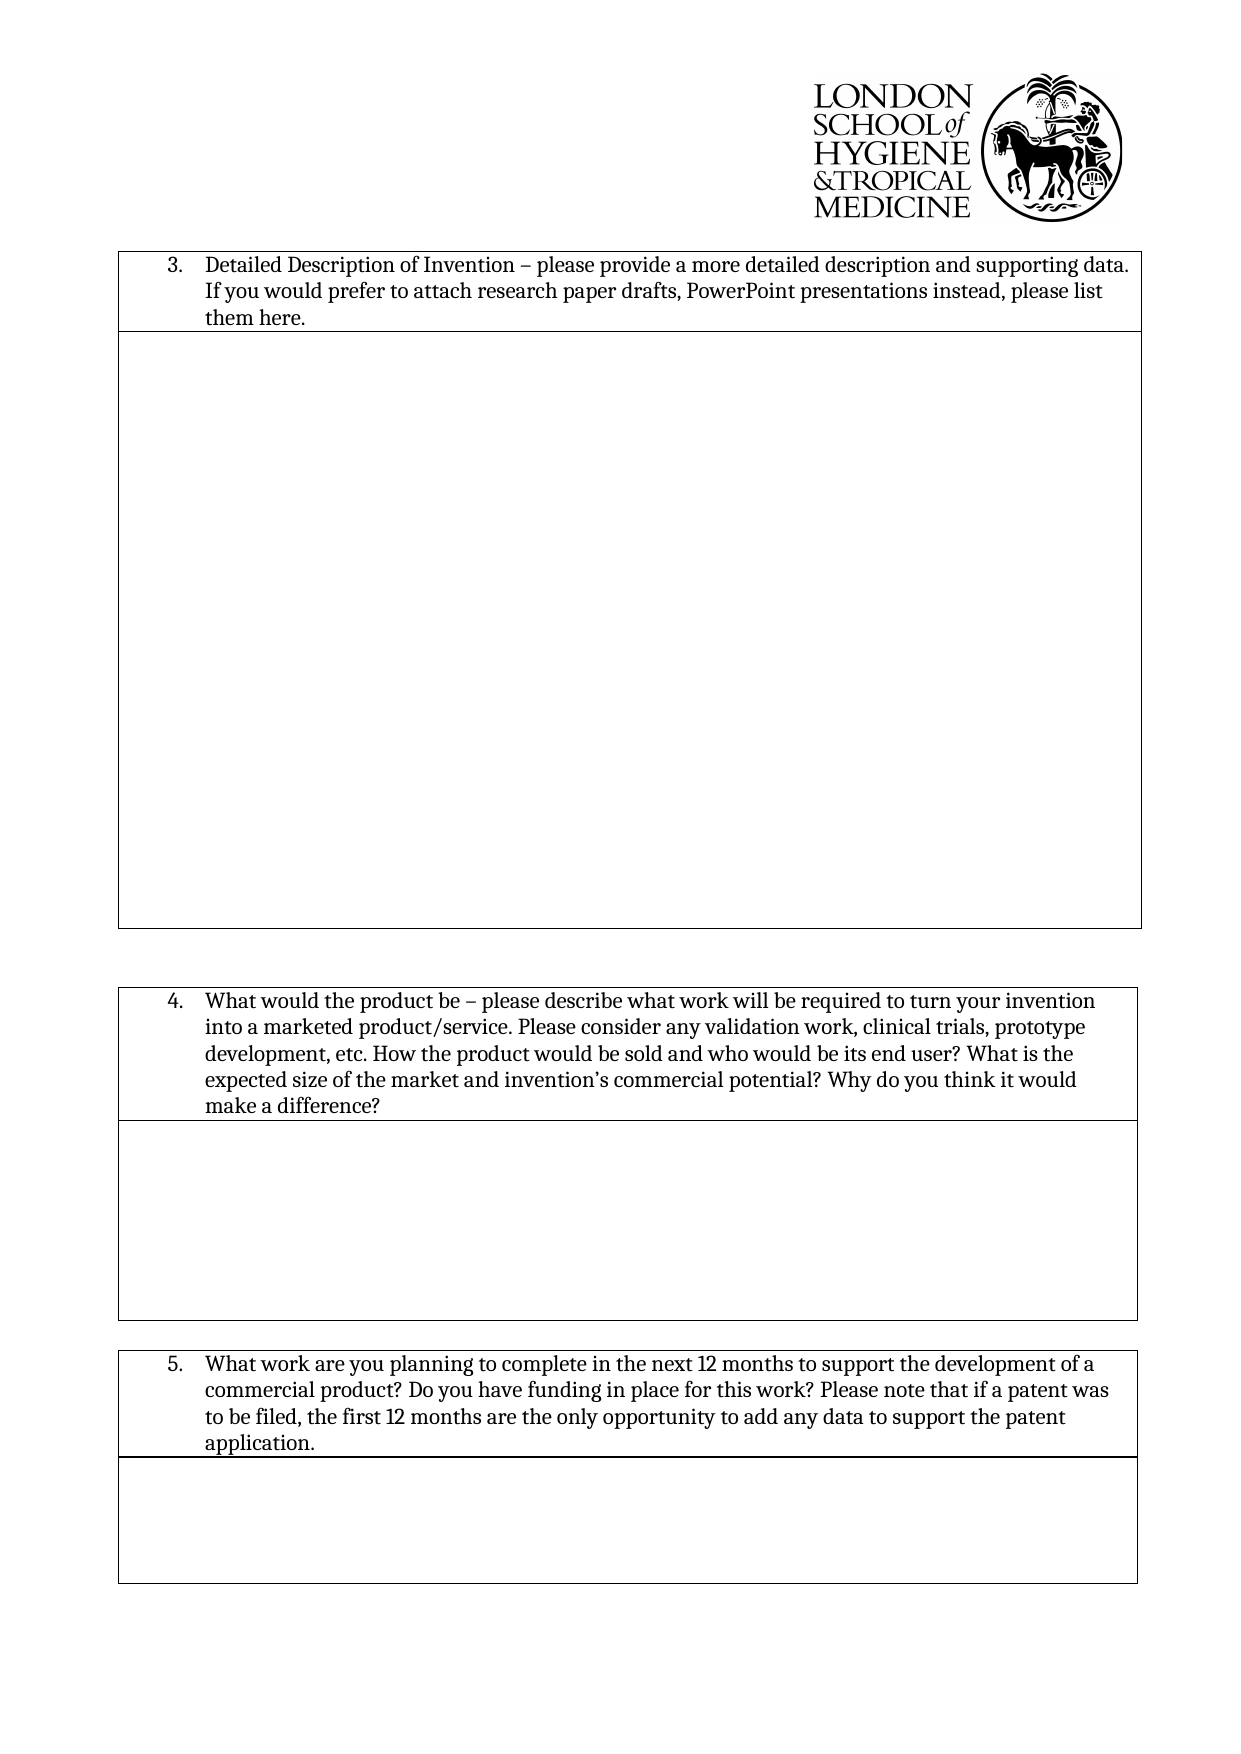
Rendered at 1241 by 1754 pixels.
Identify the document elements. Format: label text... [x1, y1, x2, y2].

table_header Detailed Description of Invention – please provide a more detailed description and supporting data. If you would prefer to attach research paper drafts, PowerPoint presentations instead, please list them here. [119, 252, 1141, 331]
table_cell [119, 1121, 1137, 1320]
table_header What work are you planning to complete in the next 12 months to support the development of a commercial product? Do you have funding in place for this work? Please note that if a patent was to be filed, the first 12 months are the only opportunity to add any data to support the patent application. [119, 1351, 1137, 1456]
table_cell [119, 332, 1141, 928]
picture [814, 73, 1123, 222]
table_header What would the product be – please describe what work will be required to turn your invention into a marketed product/service. Please consider any validation work, clinical trials, prototype development, etc. How the product would be sold and who would be its end user? What is the expected size of the market and invention’s commercial potential? Why do you think it would make a difference? [119, 988, 1137, 1119]
table_cell [119, 1458, 1137, 1582]
